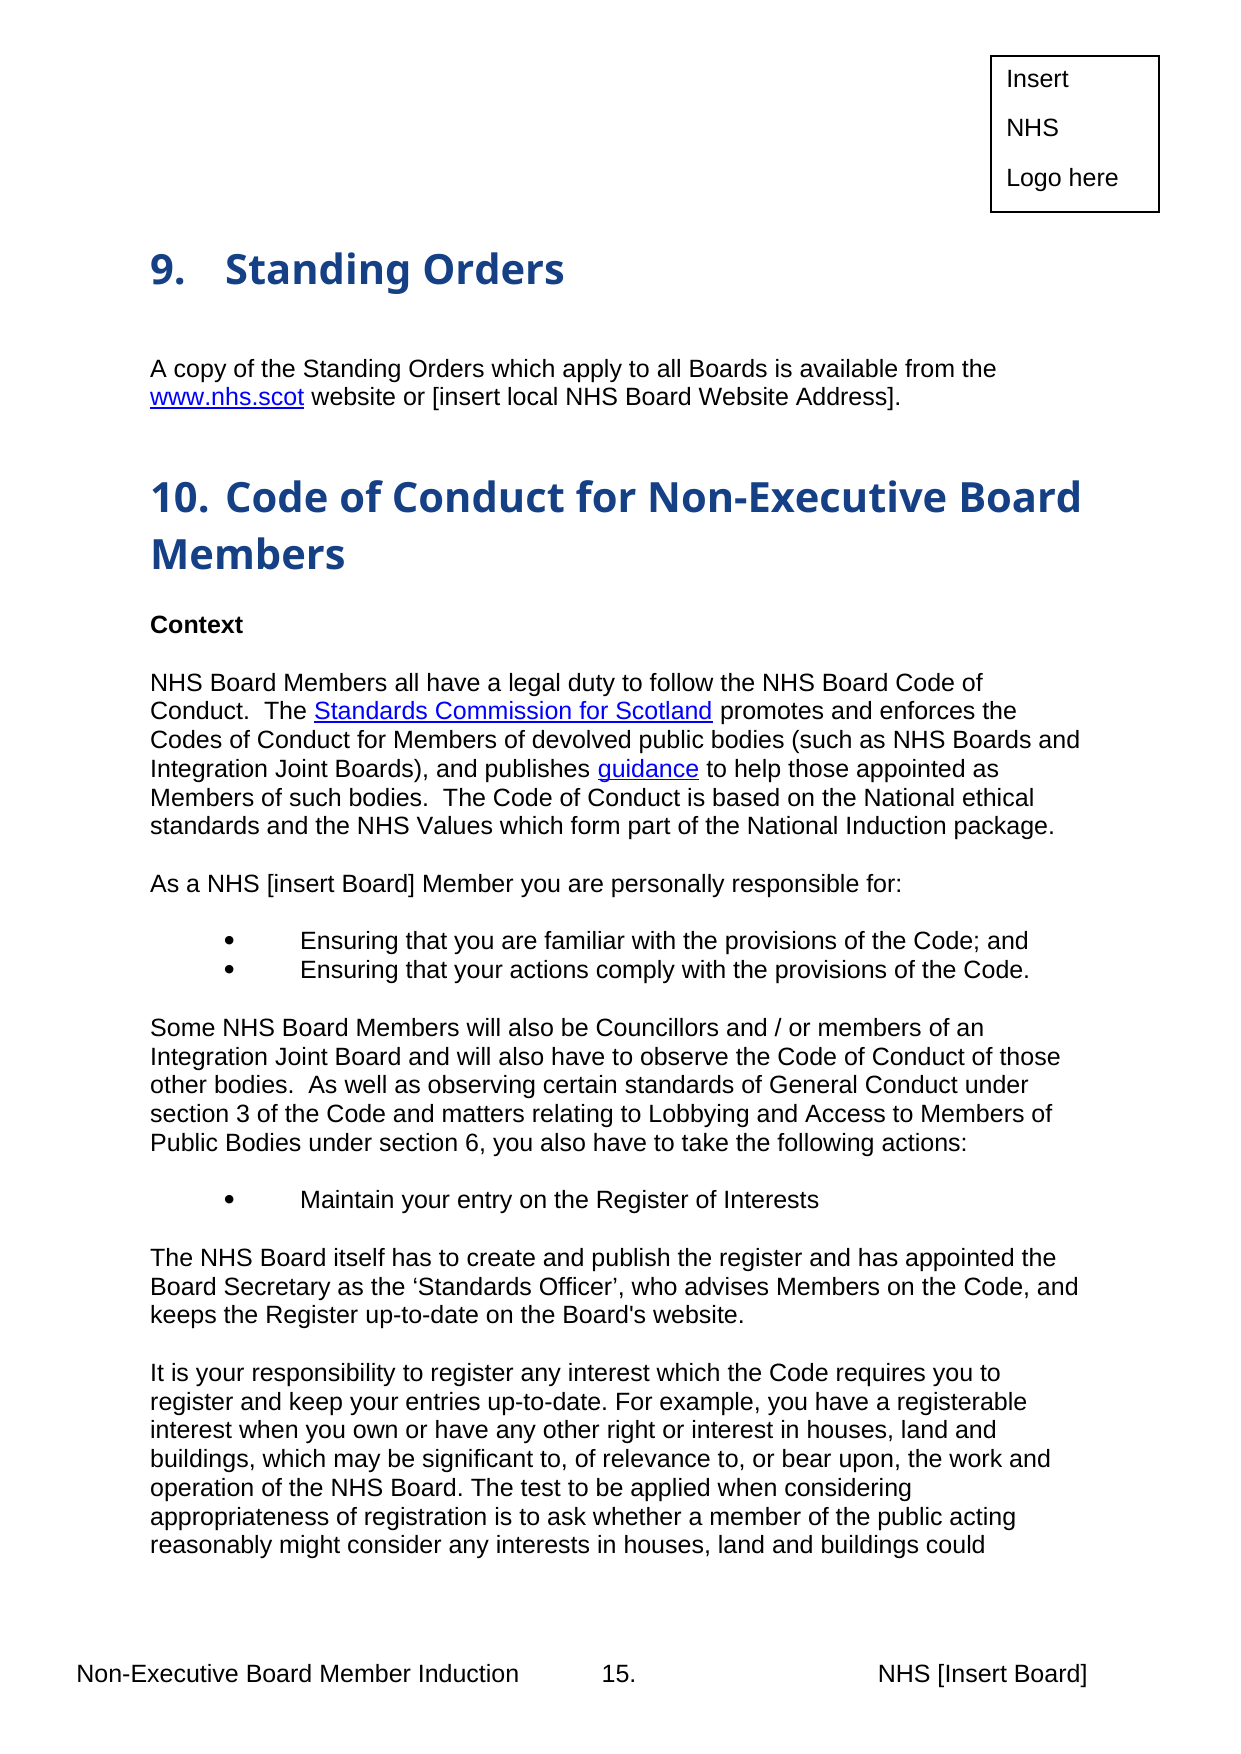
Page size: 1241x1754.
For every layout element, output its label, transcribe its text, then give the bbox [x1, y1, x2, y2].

text Some NHS Board Members will also be Councillors and / or members of an Integration Joint Board and will also have to observe the Code of Conduct of those other bodies. As well as observing certain standards of General Conduct under section 3 of the Code and matters relating to Lobbying and Access to Members of Public Bodies under section 6, you also have to take the following actions: [150, 1013, 1090, 1157]
text Context [150, 610, 1090, 639]
text The NHS Board itself has to create and publish the register and has appointed the Board Secretary as the ‘Standards Officer’, who advises Members on the Code, and keeps the Register up-to-date on the Board's website. [150, 1243, 1090, 1329]
subtitle A copy of the Standing Orders which apply to all Boards is available from the www.nhs.scot website or [insert local NHS Board Website Address]. [150, 353, 1090, 411]
text NHS Board Members all have a legal duty to follow the NHS Board Code of Conduct. The Standards Commission for Scotland promotes and enforces the Codes of Conduct for Members of devolved public bodies (such as NHS Boards and Integration Joint Boards), and publishes guidance to help those appointed as Members of such bodies. The Code of Conduct is based on the National ethical standards and the NHS Values which form part of the National Induction package. [150, 668, 1090, 840]
list Ensuring that you are familiar with the provisions of the Code; and [225, 926, 1090, 955]
subtitle 10. Code of Conduct for Non-Executive Board Members [150, 468, 1090, 581]
list Maintain your entry on the Register of Interests [225, 1185, 1090, 1214]
text As a NHS [insert Board] Member you are personally responsible for: [150, 869, 1090, 898]
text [150, 1358, 1090, 1559]
subtitle 9. Standing Orders [150, 240, 1090, 297]
list Ensuring that your actions comply with the provisions of the Code. [225, 955, 1090, 984]
